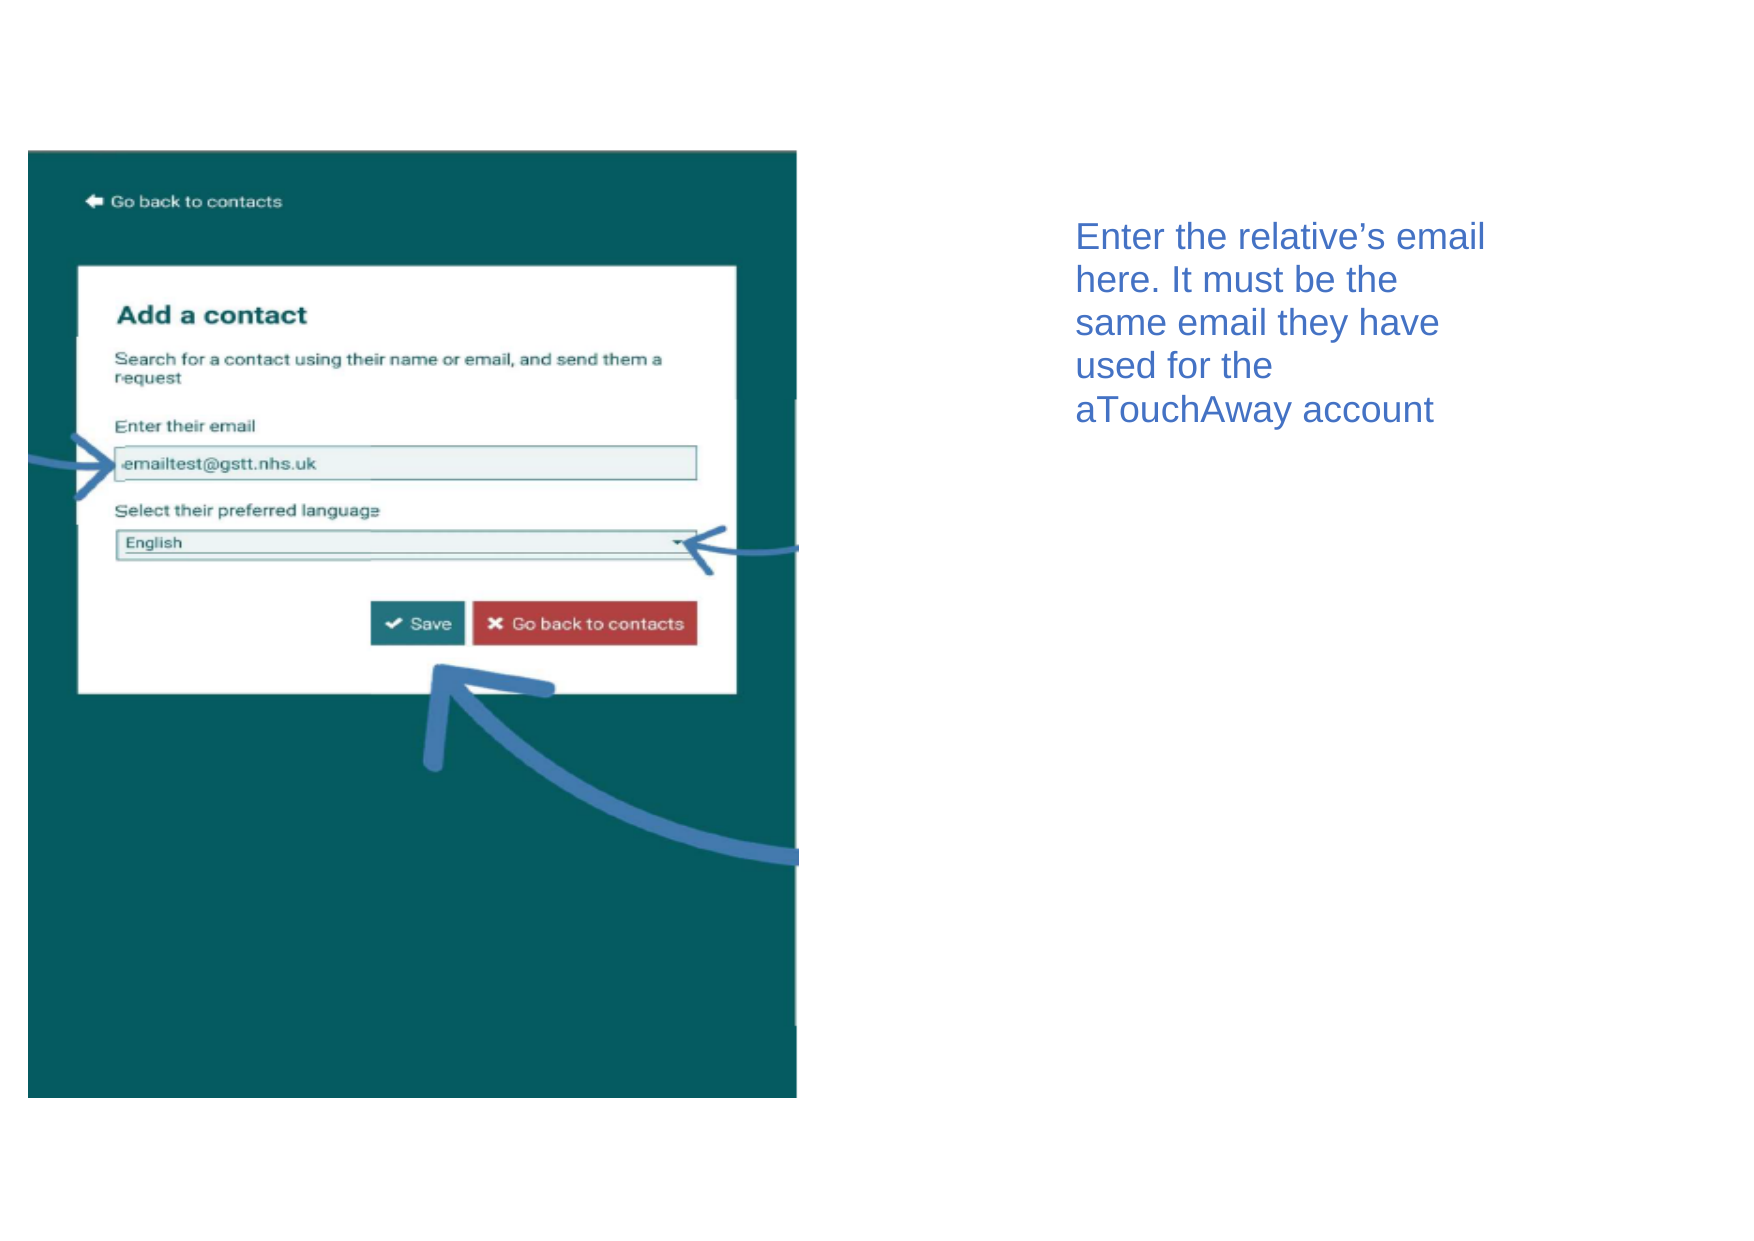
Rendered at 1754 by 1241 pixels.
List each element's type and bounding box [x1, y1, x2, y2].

picture [28, 146, 799, 1098]
